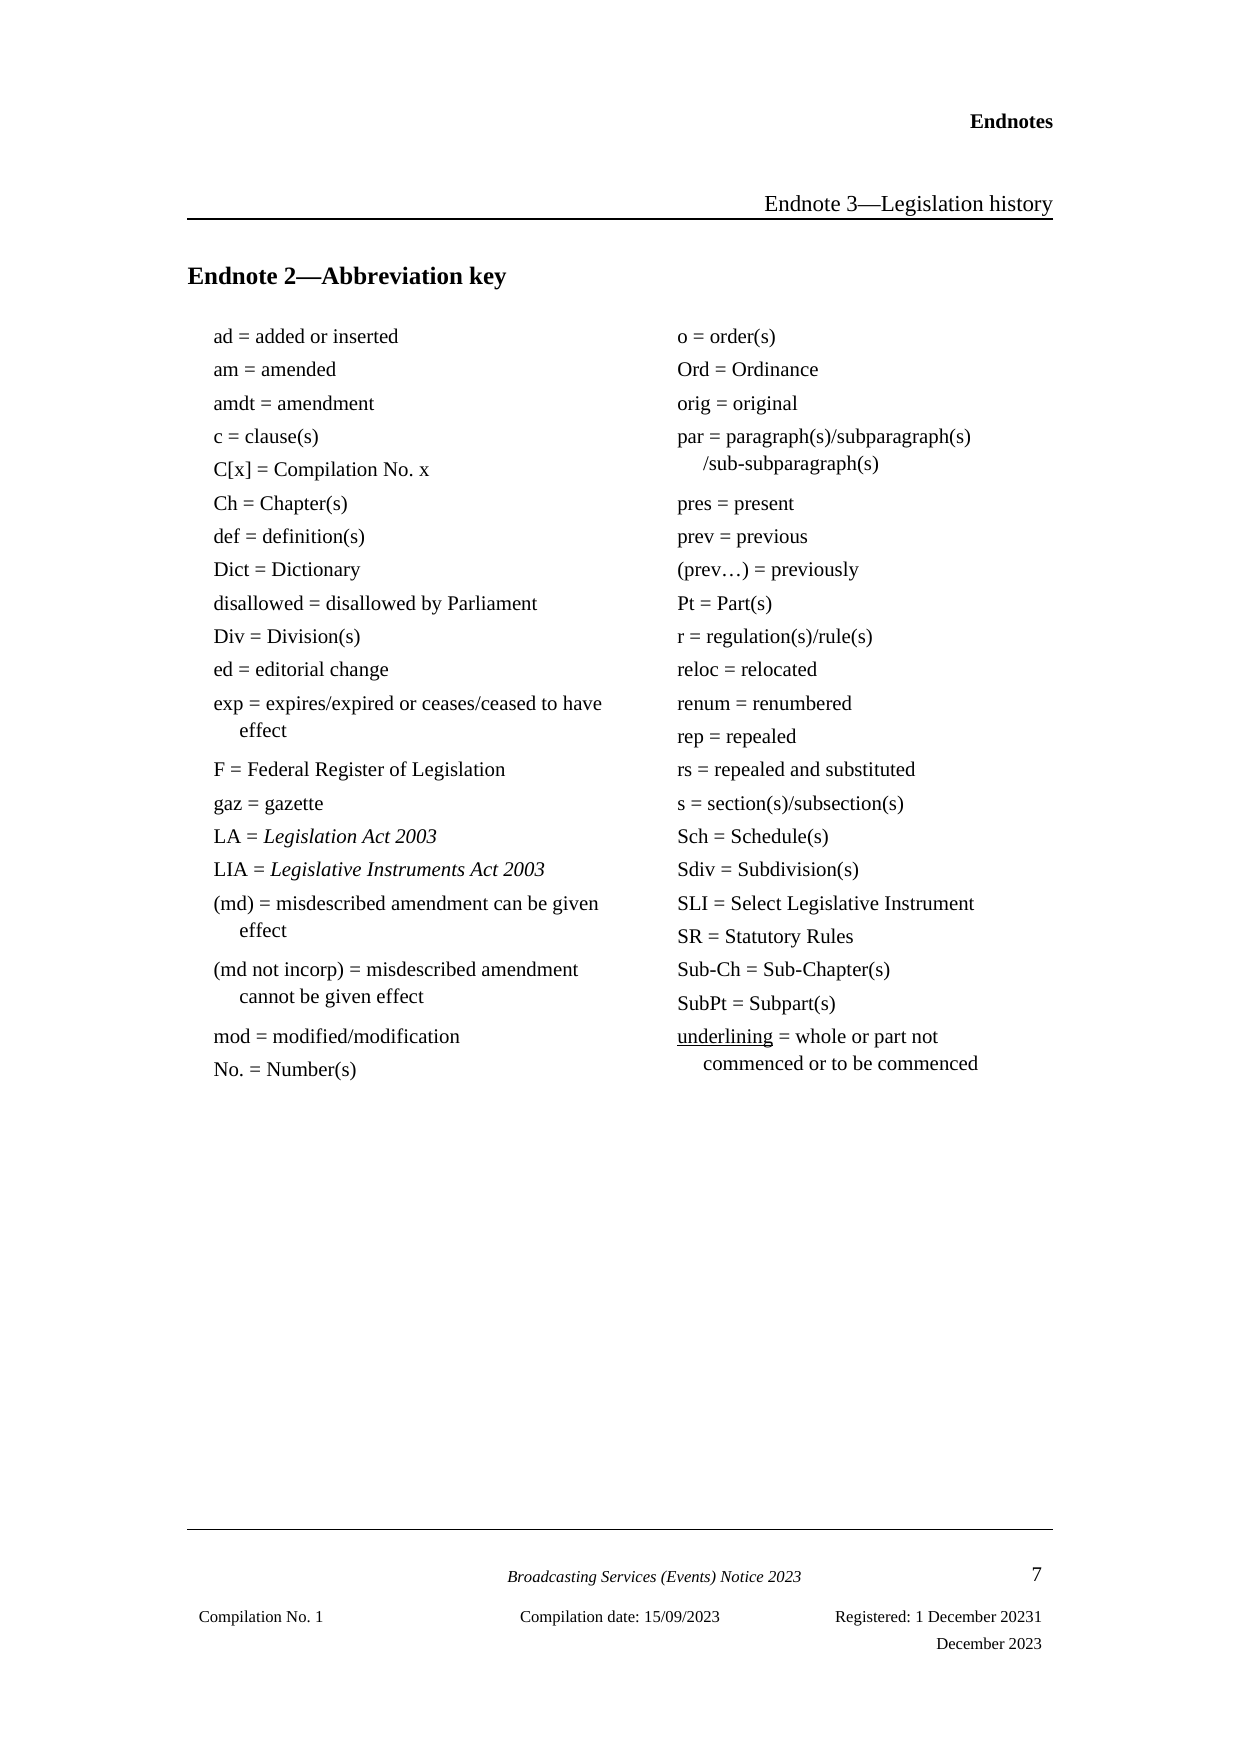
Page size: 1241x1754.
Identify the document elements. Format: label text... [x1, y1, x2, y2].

table_cell def = definition(s) [199, 515, 662, 548]
table_cell (prev…) = previously [662, 548, 1064, 581]
table_cell gaz = gazette [199, 781, 662, 815]
table_cell disallowed = disallowed by Parliament [199, 581, 662, 615]
table_cell ed = editorial change [199, 648, 662, 681]
table_cell orig = original [662, 381, 1064, 415]
table_cell Pt = Part(s) [662, 581, 1064, 615]
table_cell Dict = Dictionary [199, 548, 662, 581]
table_cell Sch = Schedule(s) [662, 815, 1064, 848]
table_cell effect [199, 715, 662, 748]
table_cell SR = Statutory Rules [662, 915, 1064, 948]
table_cell commenced or to be commenced [662, 1048, 1064, 1081]
table_cell Div = Division(s) [199, 615, 662, 648]
table_cell F = Federal Register of Legislation [199, 748, 662, 781]
table_cell SLI = Select Legislative Instrument [662, 881, 1064, 915]
table_cell rep = repealed [662, 715, 1064, 748]
table_cell amdt = amendment [199, 381, 662, 415]
table_cell SubPt = Subpart(s) [662, 981, 1064, 1015]
table_cell par = paragraph(s)/subparagraph(s) [662, 415, 1064, 448]
table_cell am = amended [199, 348, 662, 381]
table_cell reloc = relocated [662, 648, 1064, 681]
table_cell Sub-Ch = Sub-Chapter(s) [662, 948, 1064, 981]
table_cell (md) = misdescribed amendment can be given [199, 881, 662, 915]
table_cell /sub-subparagraph(s) [662, 448, 1064, 481]
table_cell pres = present [662, 481, 1064, 515]
table_cell cannot be given effect [199, 981, 662, 1015]
table_cell effect [199, 915, 662, 948]
table_cell Ord = Ordinance [662, 348, 1064, 381]
table_cell renum = renumbered [662, 681, 1064, 715]
table_cell r = regulation(s)/rule(s) [662, 615, 1064, 648]
table_cell Sdiv = Subdivision(s) [662, 848, 1064, 881]
table_cell underlining = whole or part not [662, 1015, 1064, 1048]
table_cell s = section(s)/subsection(s) [662, 781, 1064, 815]
subtitle Endnote 2—Abbreviation key [187, 261, 1053, 290]
table_cell No. = Number(s) [199, 1048, 662, 1081]
table_cell LIA = Legislative Instruments Act 2003 [199, 848, 662, 881]
table_header ad = added or inserted [199, 315, 662, 348]
table_cell LA = Legislation Act 2003 [199, 815, 662, 848]
table_cell Ch = Chapter(s) [199, 481, 662, 515]
table_cell C[x] = Compilation No. x [199, 448, 662, 481]
table_cell prev = previous [662, 515, 1064, 548]
table_header o = order(s) [662, 315, 1064, 348]
table_cell c = clause(s) [199, 415, 662, 448]
table_cell exp = expires/expired or ceases/ceased to have [199, 681, 662, 715]
table_cell rs = repealed and substituted [662, 748, 1064, 781]
table_cell (md not incorp) = misdescribed amendment [199, 948, 662, 981]
table_cell mod = modified/modification [199, 1015, 662, 1048]
